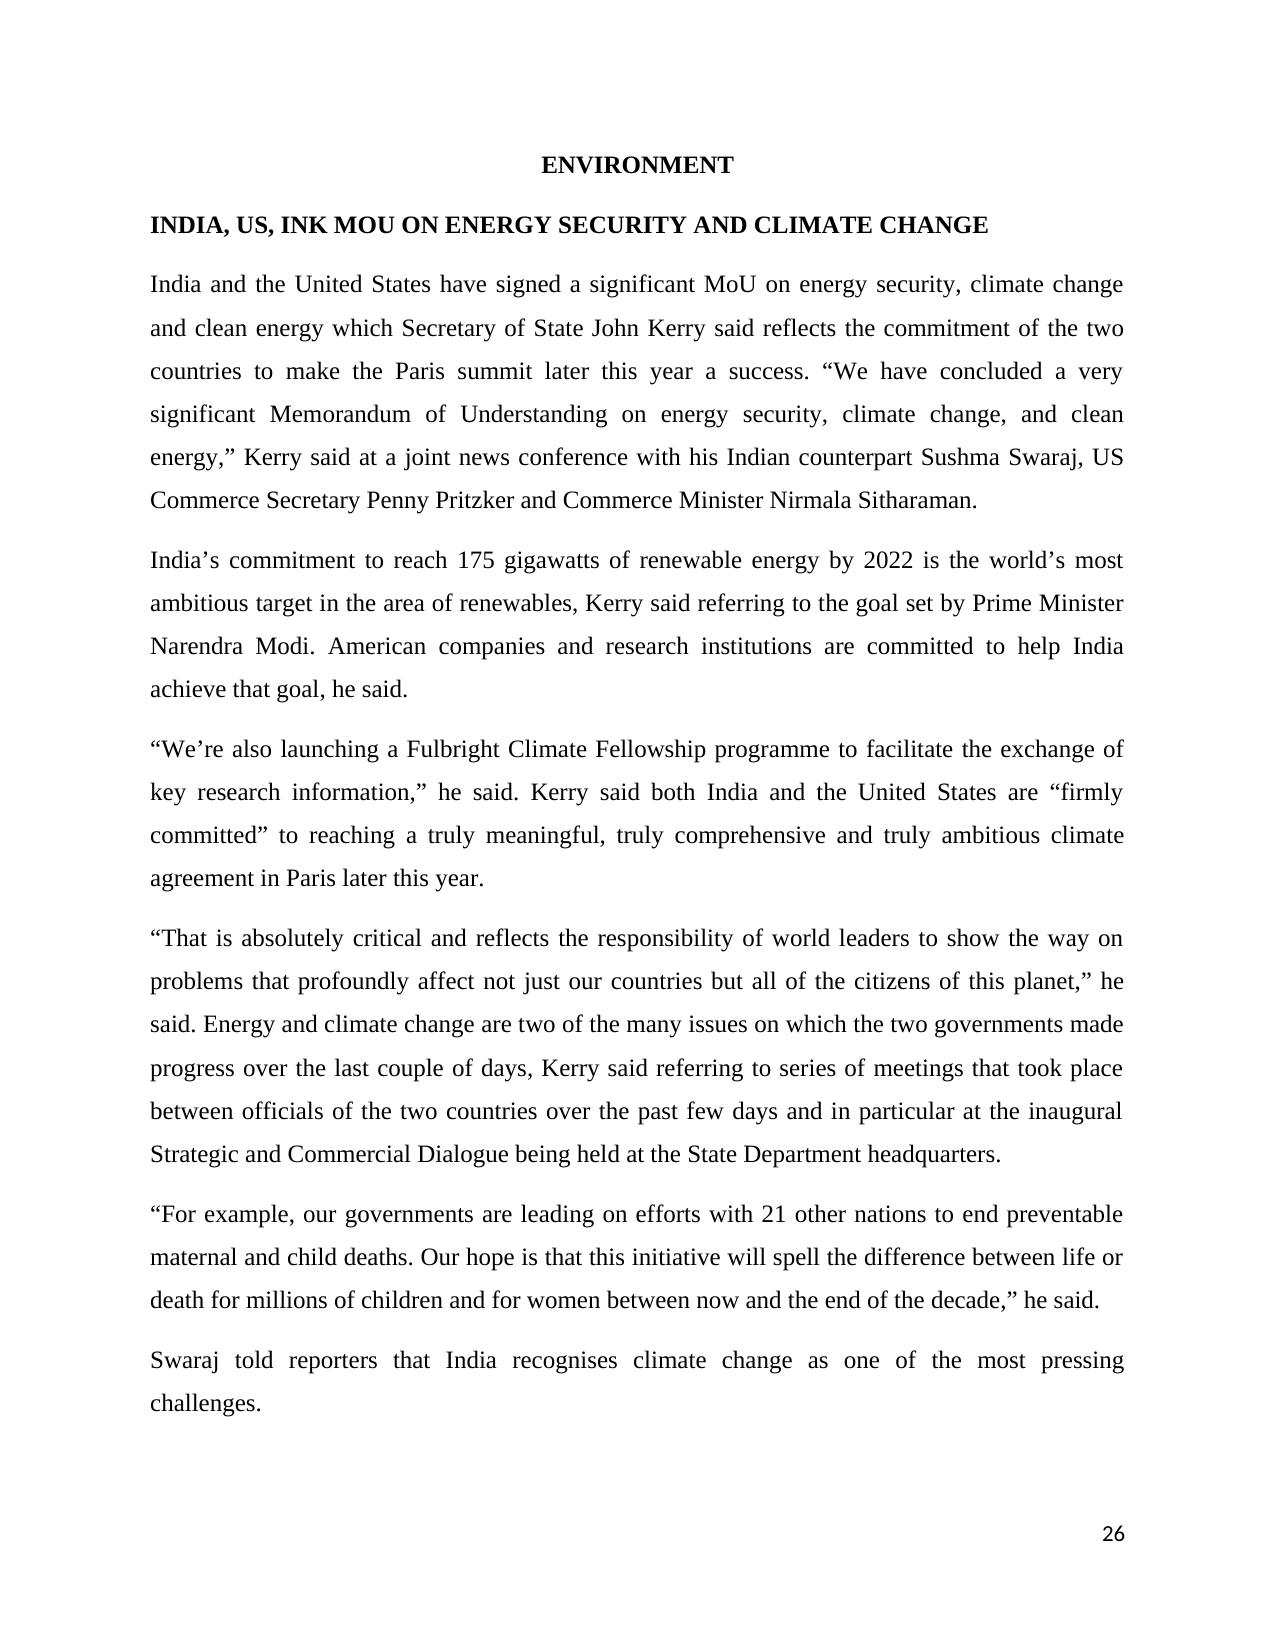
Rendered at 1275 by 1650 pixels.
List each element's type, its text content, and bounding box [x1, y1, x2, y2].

text “That is absolutely critical and reflects the responsibility of world leaders to show the way on problems that profoundly affect not just our countries but all of the citizens of this planet,” he said. Energy and climate change are two of the many issues on which the two governments made progress over the last couple of days, Kerry said referring to series of meetings that took place between officials of the two countries over the past few days and in particular at the inaugural Strategic and Commercial Dialogue being held at the State Department headquarters. [150, 923, 1125, 1168]
text Swaraj told reporters that India recognises climate change as one of the most pressing challenges. [150, 1345, 1125, 1417]
text India and the United States have signed a significant MoU on energy security, climate change and clean energy which Secretary of State John Kerry said reflects the commitment of the two countries to make the Paris summit later this year a success. “We have concluded a very significant Memorandum of Understanding on energy security, climate change, and clean energy,” Kerry said at a joint news conference with his Indian counterpart Sushma Swaraj, US Commerce Secretary Penny Pritzker and Commerce Minister Nirmala Sitharaman. [150, 269, 1125, 514]
text “For example, our governments are leading on efforts with 21 other nations to end preventable maternal and child deaths. Our hope is that this initiative will spell the difference between life or death for millions of children and for women between now and the end of the decade,” he said. [150, 1199, 1125, 1314]
text ENVIRONMENT [150, 150, 1125, 179]
text INDIA, US, INK MOU ON ENERGY SECURITY AND CLIMATE CHANGE [150, 210, 1125, 238]
text India’s commitment to reach 175 gigawatts of renewable energy by 2022 is the world’s most ambitious target in the area of renewables, Kerry said referring to the goal set by Prime Minister Narendra Modi. American companies and research institutions are committed to help India achieve that goal, he said. [150, 545, 1125, 703]
text “We’re also launching a Fulbright Climate Fellowship programme to facilitate the exchange of key research information,” he said. Kerry said both India and the United States are “firmly committed” to reaching a truly meaningful, truly comprehensive and truly ambitious climate agreement in Paris later this year. [150, 734, 1125, 892]
